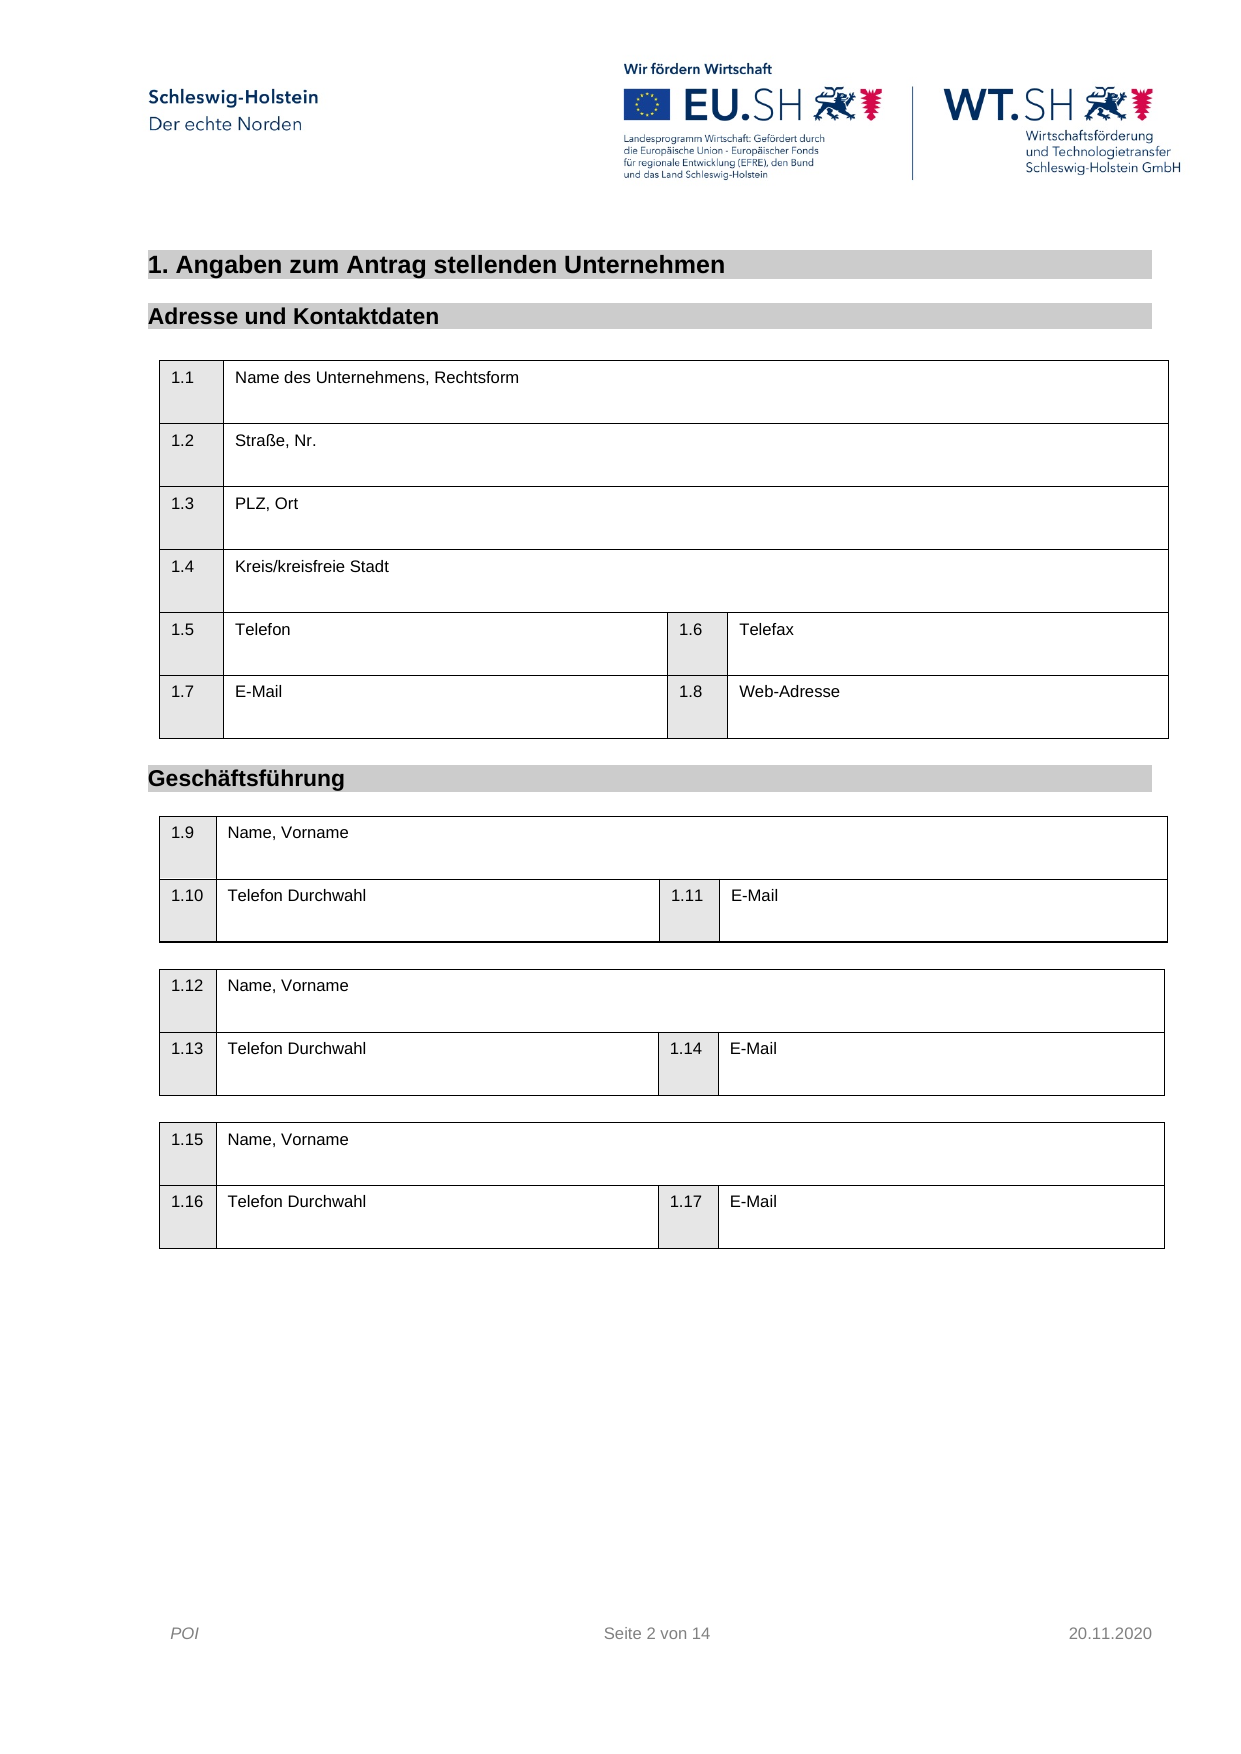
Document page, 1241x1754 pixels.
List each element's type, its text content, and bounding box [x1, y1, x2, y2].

table_header 1.15 [160, 1123, 216, 1185]
text 1. Angaben zum Antrag stellenden Unternehmen [148, 250, 1152, 279]
table_cell Web-Adresse [728, 676, 1168, 738]
table_cell Telefax [728, 613, 1168, 675]
table_cell E-Mail [224, 676, 667, 738]
table_cell PLZ, Ort [224, 487, 1168, 549]
table_cell Kreis/kreisfreie Stadt [224, 550, 1168, 612]
table_cell E-Mail [720, 880, 1167, 941]
table_cell 1.2 [160, 424, 223, 486]
table_cell Telefon [224, 613, 667, 675]
table_cell 1.8 [668, 676, 727, 738]
picture [0, 0, 1236, 204]
table_cell 1.4 [160, 550, 223, 612]
table_cell 1.14 [659, 1033, 718, 1095]
table_cell Telefon Durchwahl [217, 880, 659, 941]
table_cell Straße, Nr. [224, 424, 1168, 486]
table_header Name, Vorname [217, 817, 1167, 878]
text Geschäftsführung [148, 765, 1152, 792]
table_header 1.9 [160, 817, 216, 878]
table_cell 1.6 [668, 613, 727, 675]
table_header 1.1 [160, 361, 223, 423]
table_header 1.12 [160, 970, 216, 1032]
text Adresse und Kontaktdaten [148, 303, 1152, 329]
table_cell 1.17 [659, 1186, 718, 1248]
table_cell 1.5 [160, 613, 223, 675]
table_cell 1.3 [160, 487, 223, 549]
table_header Name, Vorname [217, 970, 1164, 1032]
table_cell Telefon Durchwahl [217, 1186, 658, 1248]
table_cell 1.13 [160, 1033, 216, 1095]
table_cell E-Mail [719, 1033, 1164, 1095]
table_cell 1.10 [160, 880, 216, 941]
table_header Name, Vorname [217, 1123, 1164, 1185]
table_cell E-Mail [719, 1186, 1164, 1248]
table_cell 1.11 [660, 880, 719, 941]
table_cell 1.7 [160, 676, 223, 738]
table_cell 1.16 [160, 1186, 216, 1248]
table_cell Telefon Durchwahl [217, 1033, 658, 1095]
table_header Name des Unternehmens, Rechtsform [224, 361, 1168, 423]
